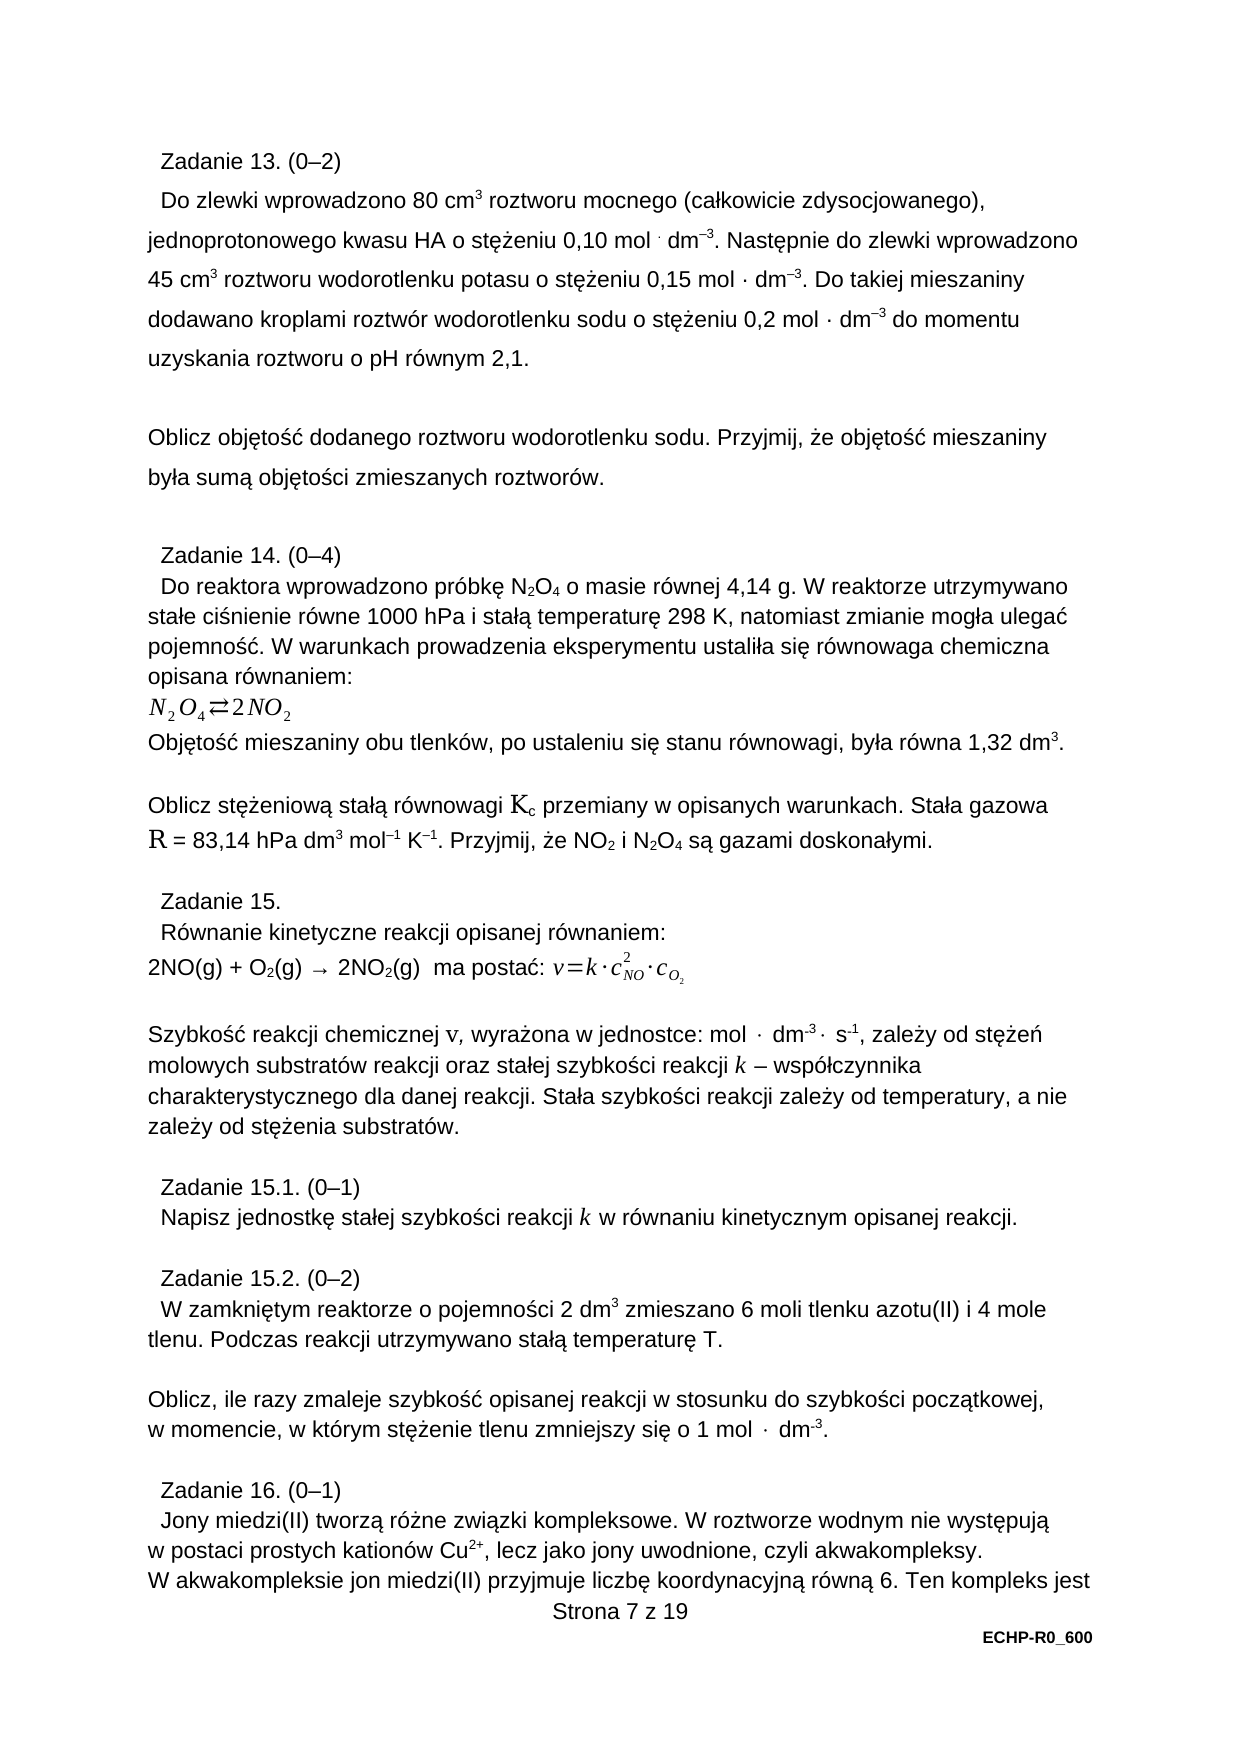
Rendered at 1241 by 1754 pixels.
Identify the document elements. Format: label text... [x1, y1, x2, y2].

text Zadanie 15.1. (0–1) [148, 1173, 1093, 1200]
text Objętość mieszaniny obu tlenków, po ustaleniu się stanu równowagi, była równa 1,32 dm3. [148, 729, 1093, 755]
text W zamkniętym reaktorze o pojemności 2 dm3 zmieszano 6 moli tlenku azotu(II) i 4 mole tlenu. Podczas reakcji utrzymywano stałą temperaturę T. [148, 1296, 1093, 1352]
text Zadanie 16. (0–1) [148, 1477, 1093, 1503]
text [148, 1507, 1093, 1594]
text Zadanie 15.2. (0–2) [148, 1265, 1093, 1292]
text Napisz jednostkę stałej szybkości reakcji w równaniu kinetycznym opisanej reakcji. [148, 1204, 1093, 1231]
text Zadanie 14. (0–4) Do reaktora wprowadzono próbkę N2O4 o masie równej 4,14 g. W reaktorze utrzymywano stałe ciśnienie równe 1000 hPa i stałą temperaturę 298 K, natomiast zmianie mogła ulegać pojemność. W warunkach prowadzenia eksperymentu ustaliła się równowaga chemiczna opisana równaniem: [148, 542, 1093, 725]
text Oblicz stężeniową stałą równowagi Kc przemiany w opisanych warunkach. Stała gazowa R = 83,14 hPa dm3 mol–1 K–1. Przyjmij, że NO2 i N2O4 są gazami doskonałymi. [148, 789, 1093, 854]
text Równanie kinetyczne reakcji opisanej równaniem: 2NO(g) + O2(g) → 2NO2(g) ma postać: [148, 918, 1093, 986]
text Zadanie 15. [148, 888, 1093, 915]
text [148, 148, 1093, 490]
text Szybkość reakcji chemicznej v, wyrażona w jednostce: mol dm3 s1, zależy od stężeń molowych substratów reakcji oraz stałej szybkości reakcji – współczynnika charakterystycznego dla danej reakcji. Stała szybkości reakcji zależy od temperatury, a nie zależy od stężenia substratów. [148, 1020, 1093, 1139]
text Oblicz, ile razy zmaleje szybkość opisanej reakcji w stosunku do szybkości początkowej, w momencie, w którym stężenie tlenu zmniejszy się o 1 mol dm3. [148, 1386, 1093, 1443]
